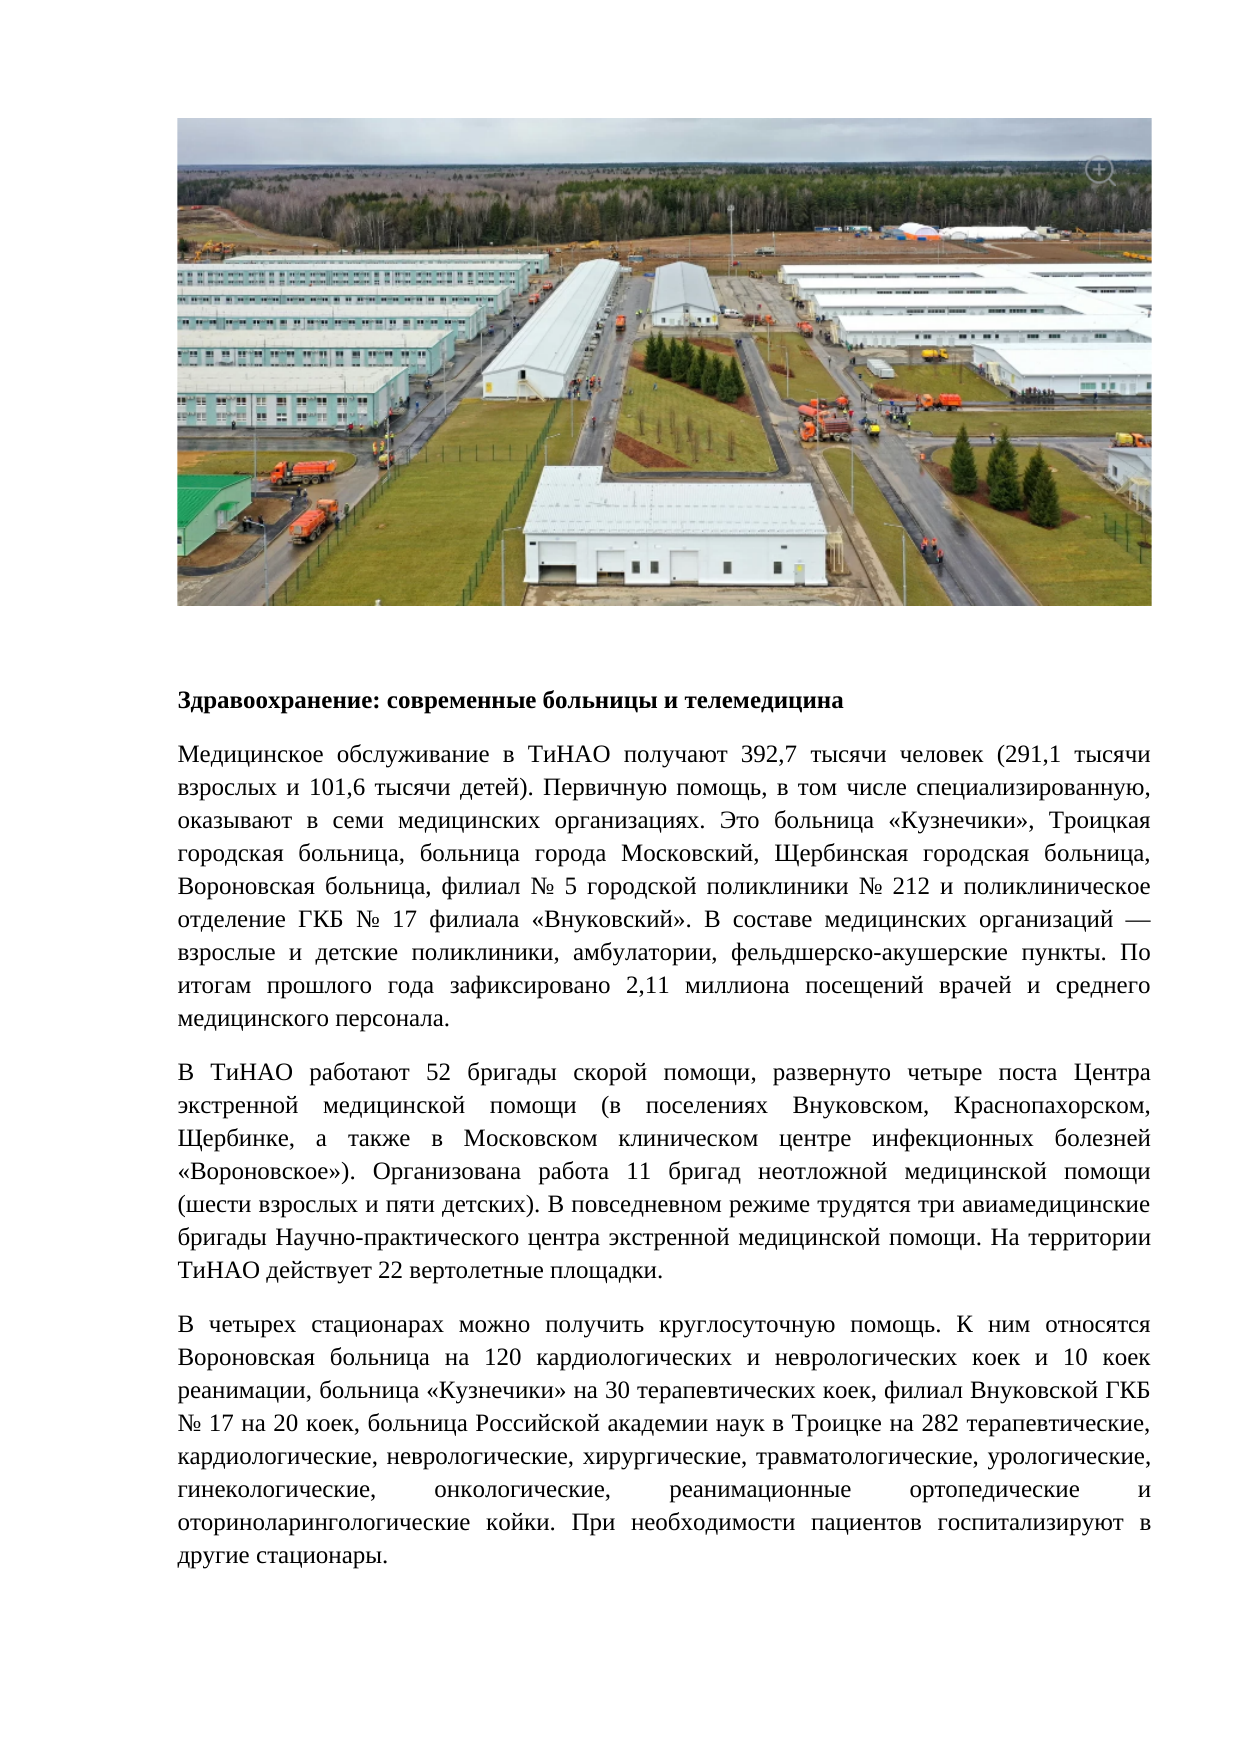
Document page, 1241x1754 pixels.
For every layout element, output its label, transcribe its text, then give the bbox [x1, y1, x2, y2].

text Здравоохранение: современные больницы и телемедицина [177, 685, 1152, 713]
text В четырех стационарах можно получить круглосуточную помощь. К ним относятся Вороновская больница на 120 кардиологических и неврологических коек и 10 коек реанимации, больница «Кузнечики» на 30 терапевтических коек, филиал Внуковской ГКБ № 17 на 20 коек, больница Российской академии наук в Троицке на 282 терапевтические, кардиологические, неврологические, хирургические, травматологические, урологические, гинекологические, онкологические, реанимационные ортопедические и оториноларингологические койки. При необходимости пациентов госпитализируют в другие стационары. [177, 1309, 1152, 1568]
picture [177, 118, 1152, 606]
text В ТиНАО работают 52 бригады скорой помощи, развернуто четыре поста Центра экстренной медицинской помощи (в поселениях Внуковском, Краснопахорском, Щербинке, а также в Московском клиническом центре инфекционных болезней «Вороновское»). Организована работа 11 бригад неотложной медицинской помощи (шести взрослых и пяти детских). В повседневном режиме трудятся три авиамедицинские бригады Научно-практического центра экстренной медицинской помощи. На территории ТиНАО действует 22 вертолетные площадки. [177, 1057, 1152, 1283]
text Медицинское обслуживание в ТиНАО получают 392,7 тысячи человек (291,1 тысячи взрослых и 101,6 тысячи детей). Первичную помощь, в том числе специализированную, оказывают в семи медицинских организациях. Это больница «Кузнечики», Троицкая городская больница, больница города Московский, Щербинская городская больница, Вороновская больница, филиал № 5 городской поликлиники № 212 и поликлиническое отделение ГКБ № 17 филиала «Внуковский». В составе медицинских организаций — взрослые и детские поликлиники, амбулатории, фельдшерско-акушерские пункты. По итогам прошлого года зафиксировано 2,11 миллиона посещений врачей и среднего медицинского персонала. [177, 739, 1152, 1032]
